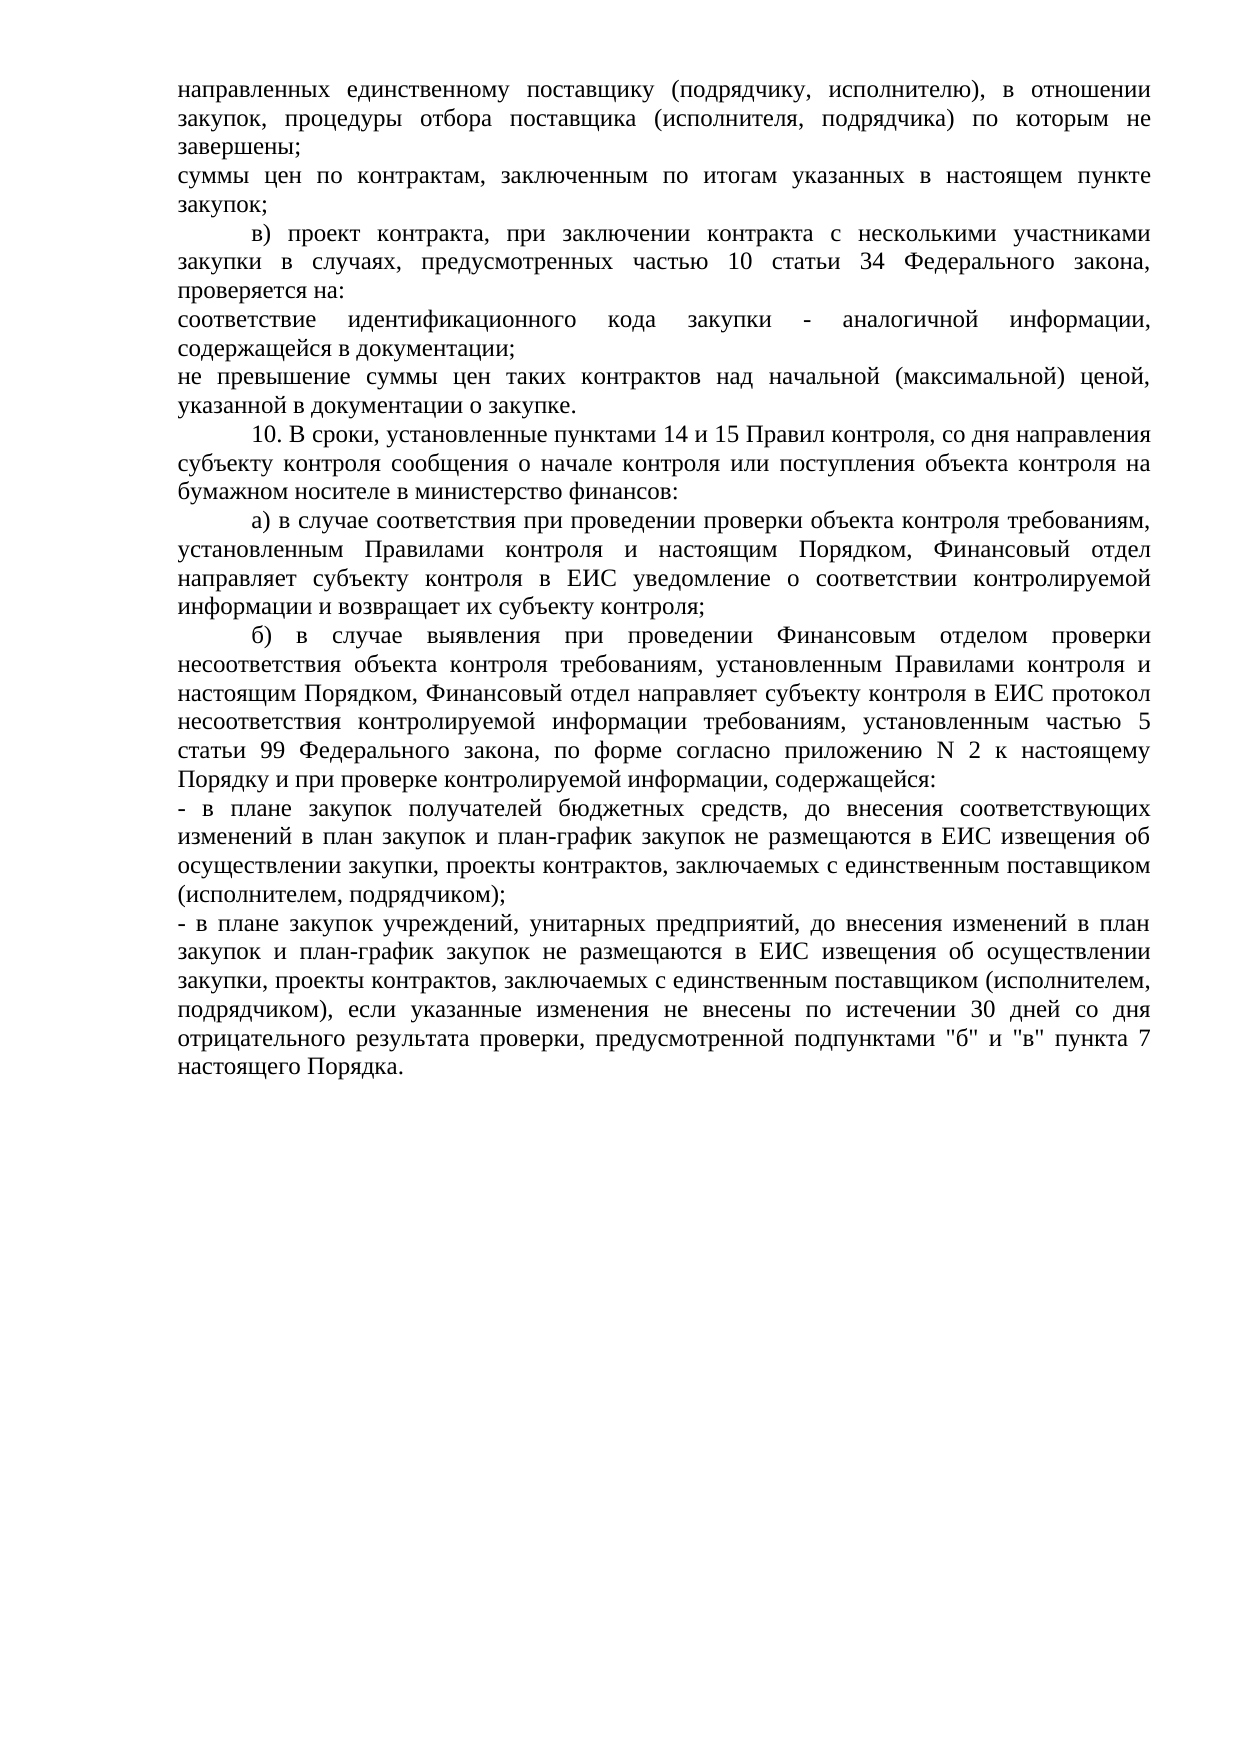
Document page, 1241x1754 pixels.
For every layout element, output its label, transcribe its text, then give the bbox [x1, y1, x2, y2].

text 10. В сроки, установленные пунктами 14 и 15 Правил контроля, со дня направления субъекту контроля сообщения о начале контроля или поступления объекта контроля на бумажном носителе в министерство финансов: [177, 419, 1152, 505]
text в) проект контракта, при заключении контракта с несколькими участниками закупки в случаях, предусмотренных частью 10 статьи 34 Федерального закона, проверяется на: [177, 218, 1152, 304]
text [177, 74, 1152, 160]
text а) в случае соответствия при проведении проверки объекта контроля требованиям, установленным Правилами контроля и настоящим Порядком, Финансовый отдел направляет субъекту контроля в ЕИС уведомление о соответствии контролируемой информации и возвращает их субъекту контроля; [177, 505, 1152, 620]
text - в плане закупок учреждений, унитарных предприятий, до внесения изменений в план закупок и план-график закупок не размещаются в ЕИС извещения об осуществлении закупки, проекты контрактов, заключаемых с единственным поставщиком (исполнителем, подрядчиком), если указанные изменения не внесены по истечении 30 дней со дня отрицательного результата проверки, предусмотренной подпунктами "б" и "в" пункта 7 настоящего Порядка. [177, 908, 1152, 1080]
text суммы цен по контрактам, заключенным по итогам указанных в настоящем пункте закупок; [177, 160, 1152, 218]
text соответствие идентификационного кода закупки - аналогичной информации, содержащейся в документации; [177, 304, 1152, 361]
text б) в случае выявления при проведении Финансовым отделом проверки несоответствия объекта контроля требованиям, установленным Правилами контроля и настоящим Порядком, Финансовый отдел направляет субъекту контроля в ЕИС протокол несоответствия контролируемой информации требованиям, установленным частью 5 статьи 99 Федерального закона, по форме согласно приложению N 2 к настоящему Порядку и при проверке контролируемой информации, содержащейся: [177, 620, 1152, 793]
text - в плане закупок получателей бюджетных средств, до внесения соответствующих изменений в план закупок и план-график закупок не размещаются в ЕИС извещения об осуществлении закупки, проекты контрактов, заключаемых с единственным поставщиком (исполнителем, подрядчиком); [177, 793, 1152, 908]
text не превышение суммы цен таких контрактов над начальной (максимальной) ценой, указанной в документации о закупке. [177, 361, 1152, 419]
